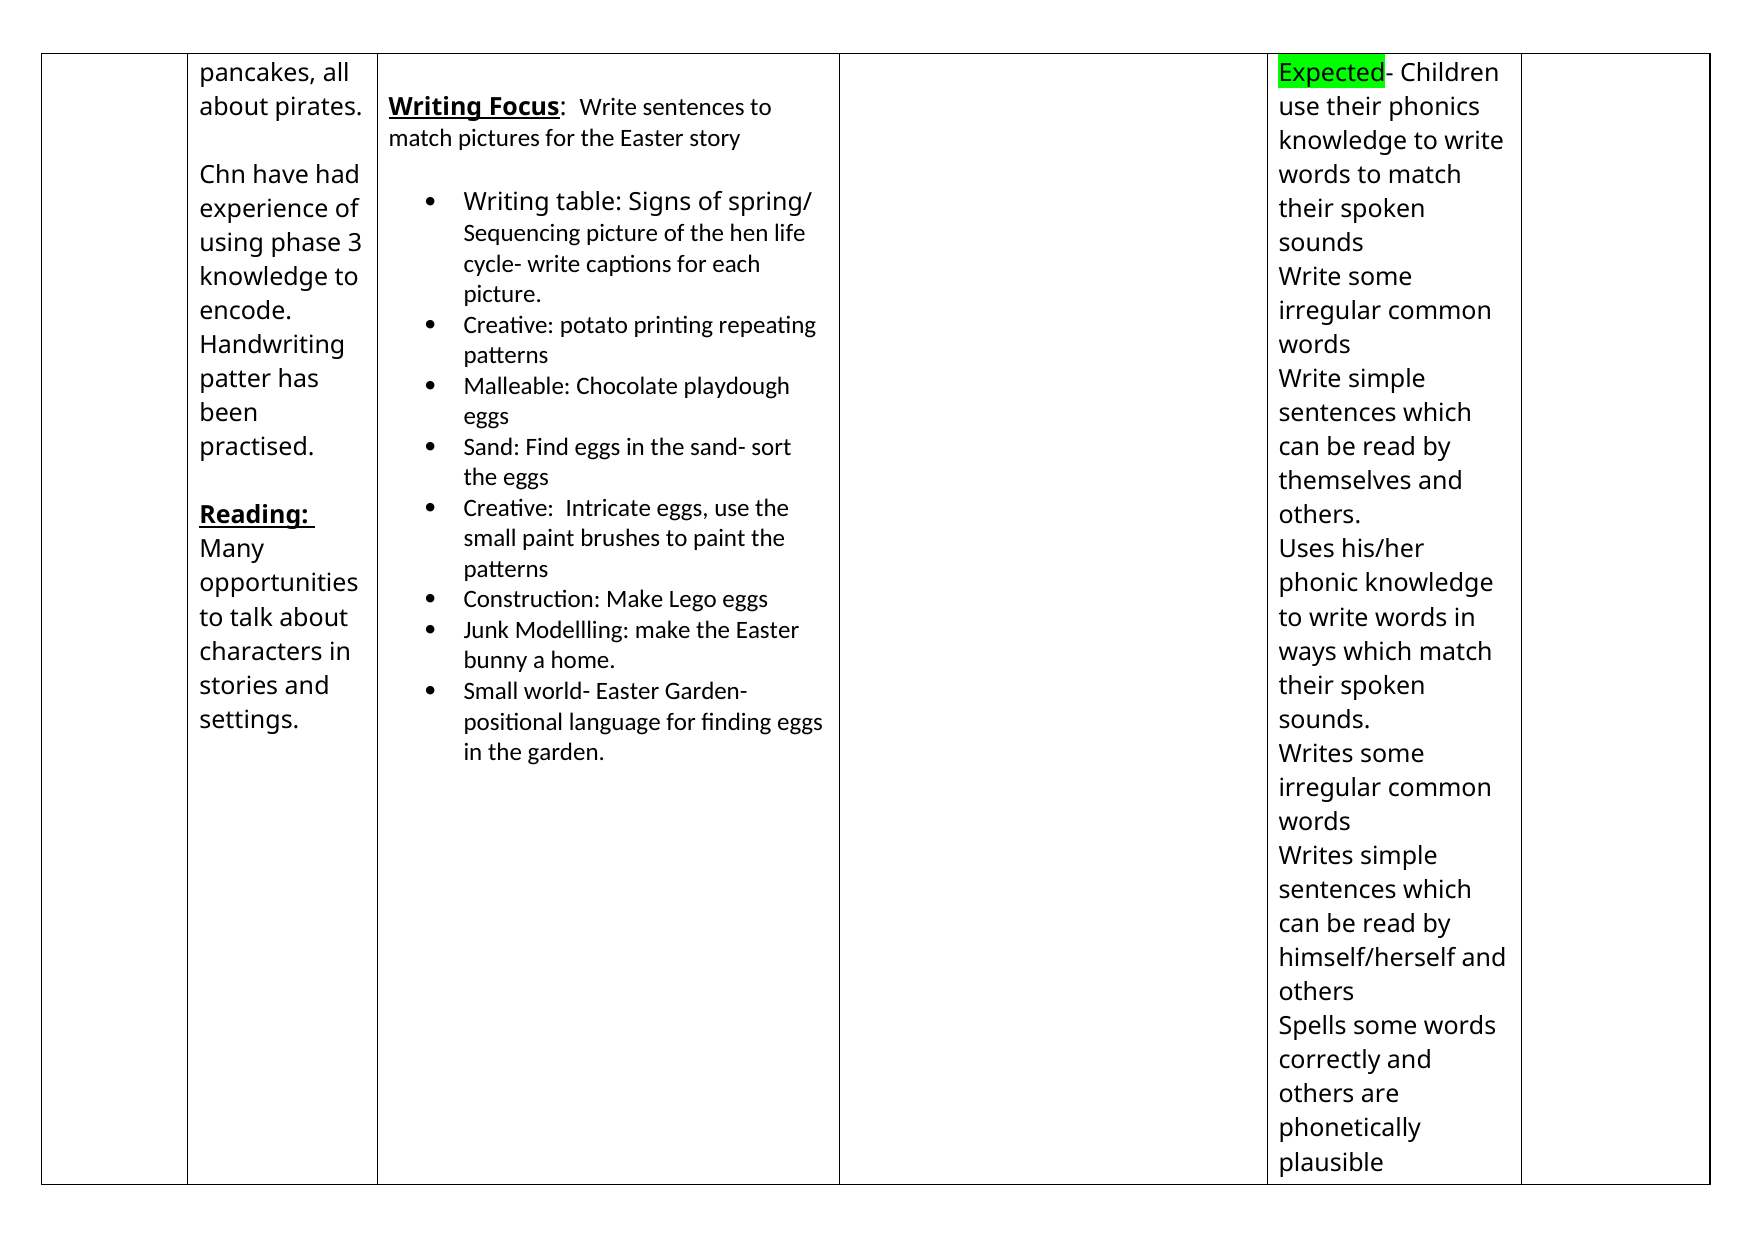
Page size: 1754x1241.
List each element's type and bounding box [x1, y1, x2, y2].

table_cell [42, 54, 187, 1183]
table_cell [188, 54, 377, 1183]
table_cell [378, 54, 839, 1183]
